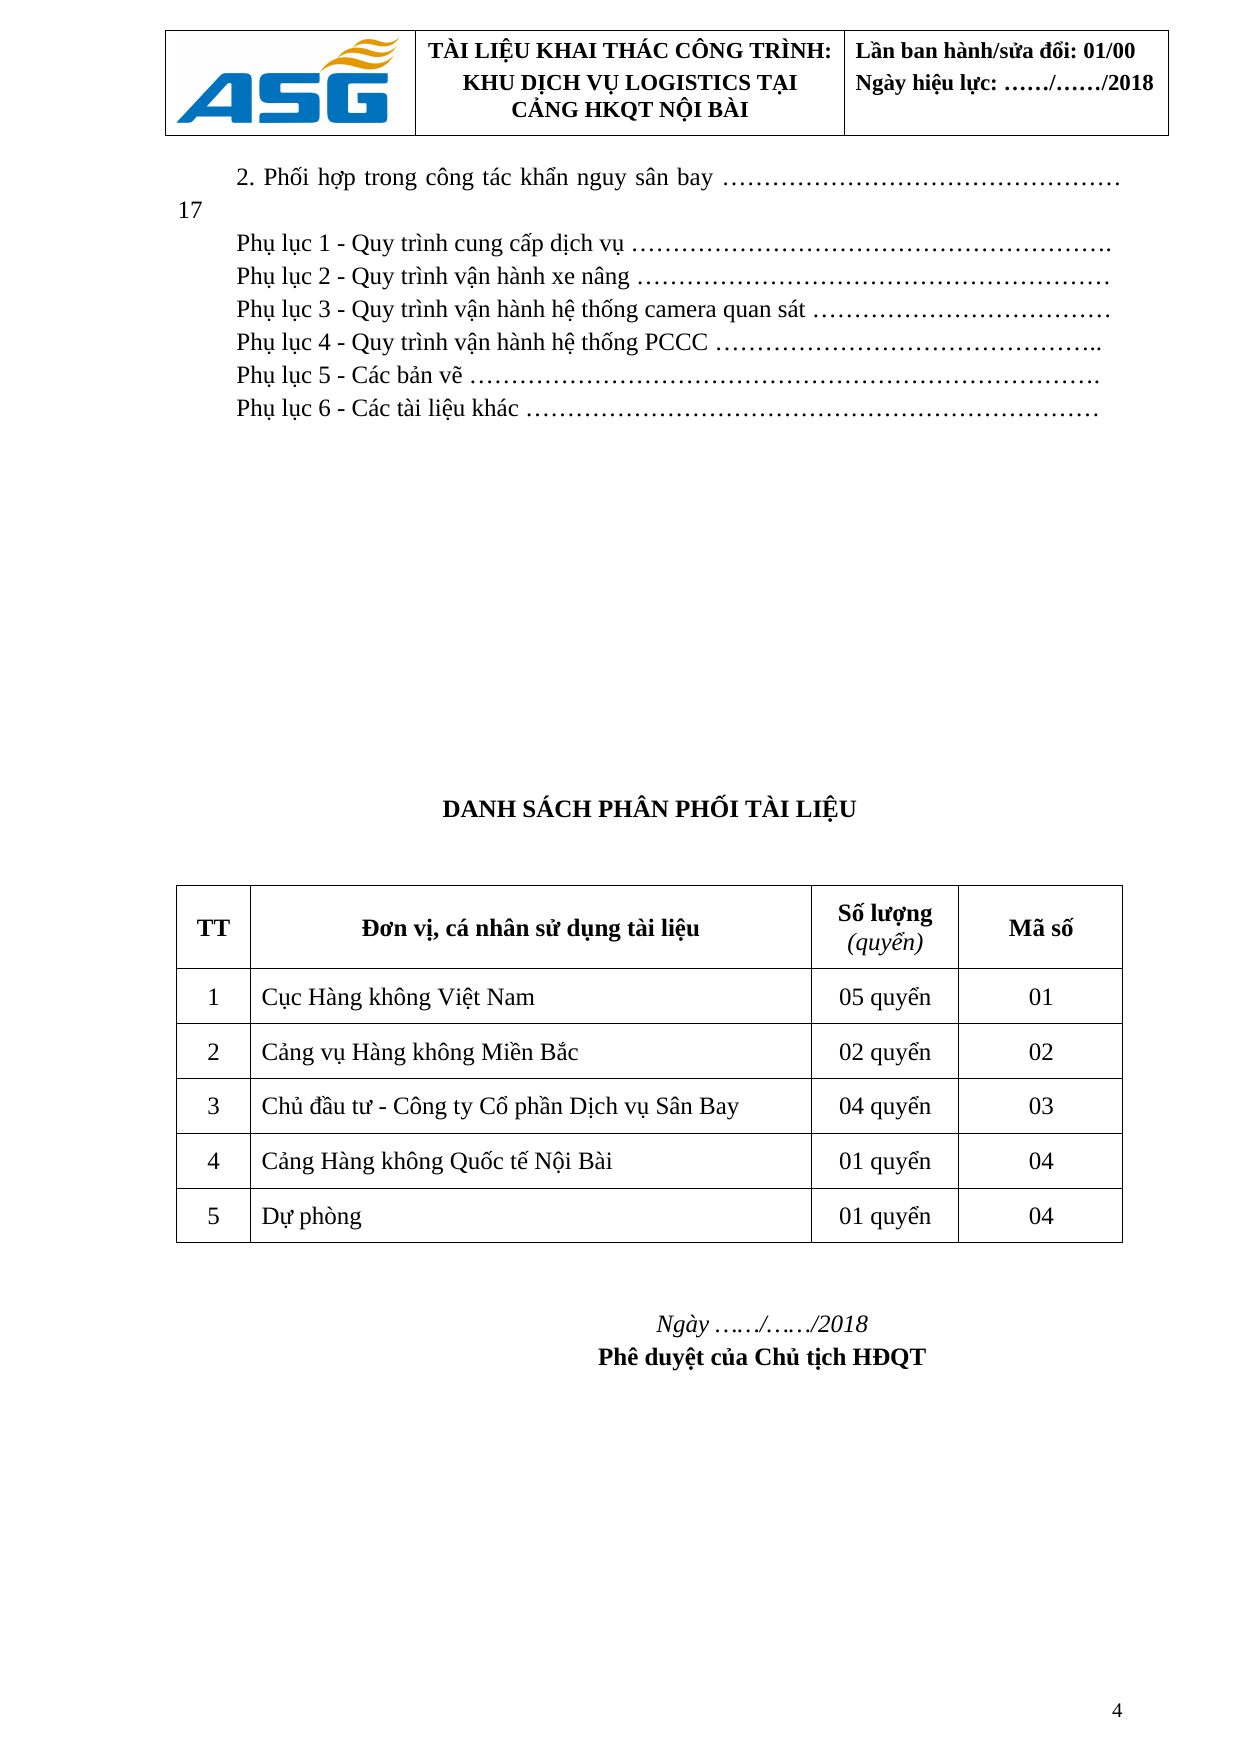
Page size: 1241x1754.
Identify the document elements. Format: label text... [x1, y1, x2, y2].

list Phụ lục 3 - Quy trình vận hành hệ thống camera quan sát ……………………………… [177, 294, 1122, 323]
list Phụ lục 6 - Các tài liệu khác …………………………………………………………… [177, 393, 1122, 422]
table_cell 1 [177, 969, 250, 1023]
table_cell 2 [177, 1024, 250, 1078]
list Phụ lục 1 - Quy trình cung cấp dịch vụ …………………………………………………. [177, 228, 1122, 257]
table_header TT [177, 886, 250, 968]
table_cell 3 [177, 1079, 250, 1133]
table_cell 4 [177, 1134, 250, 1187]
list Phê duyệt của Chủ tịch HĐQT [177, 1342, 1122, 1371]
table_cell 01 [959, 969, 1122, 1023]
table_cell 04 [959, 1134, 1122, 1187]
table_header Số lượng (quyển) [812, 886, 958, 968]
table_header Đơn vị, cá nhân sử dụng tài liệu [251, 886, 811, 968]
table_cell Cục Hàng không Việt Nam [251, 969, 811, 1023]
table_cell 01 quyển [812, 1189, 958, 1242]
list Phụ lục 2 - Quy trình vận hành xe nâng ………………………………………………… [177, 261, 1122, 289]
list Phụ lục 4 - Quy trình vận hành hệ thống PCCC ……………………………………….. [177, 327, 1122, 356]
table_header Mã số [959, 886, 1122, 968]
table_cell Dự phòng [251, 1189, 811, 1242]
picture [176, 36, 399, 123]
list Ngày ……/……/2018 [177, 1309, 1122, 1338]
table_cell Cảng vụ Hàng không Miền Bắc [251, 1024, 811, 1078]
table_cell Chủ đầu tư - Công ty Cổ phần Dịch vụ Sân Bay [251, 1079, 811, 1133]
table_cell 01 quyển [812, 1134, 958, 1187]
table_cell 03 [959, 1079, 1122, 1133]
table_cell 04 quyển [812, 1079, 958, 1133]
table_cell 02 [959, 1024, 1122, 1078]
table_cell 04 [959, 1189, 1122, 1242]
table_cell 02 quyển [812, 1024, 958, 1078]
table_cell 05 quyển [812, 969, 958, 1023]
table_cell Cảng Hàng không Quốc tế Nội Bài [251, 1134, 811, 1187]
text DANH SÁCH PHÂN PHỐI TÀI LIỆU [177, 794, 1122, 822]
list Phụ lục 5 - Các bản vẽ …………………………………………………………………. [177, 360, 1122, 389]
list 2. Phối hợp trong công tác khẩn nguy sân bay …………………………………………17 [177, 162, 1122, 223]
table_cell 5 [177, 1189, 250, 1242]
